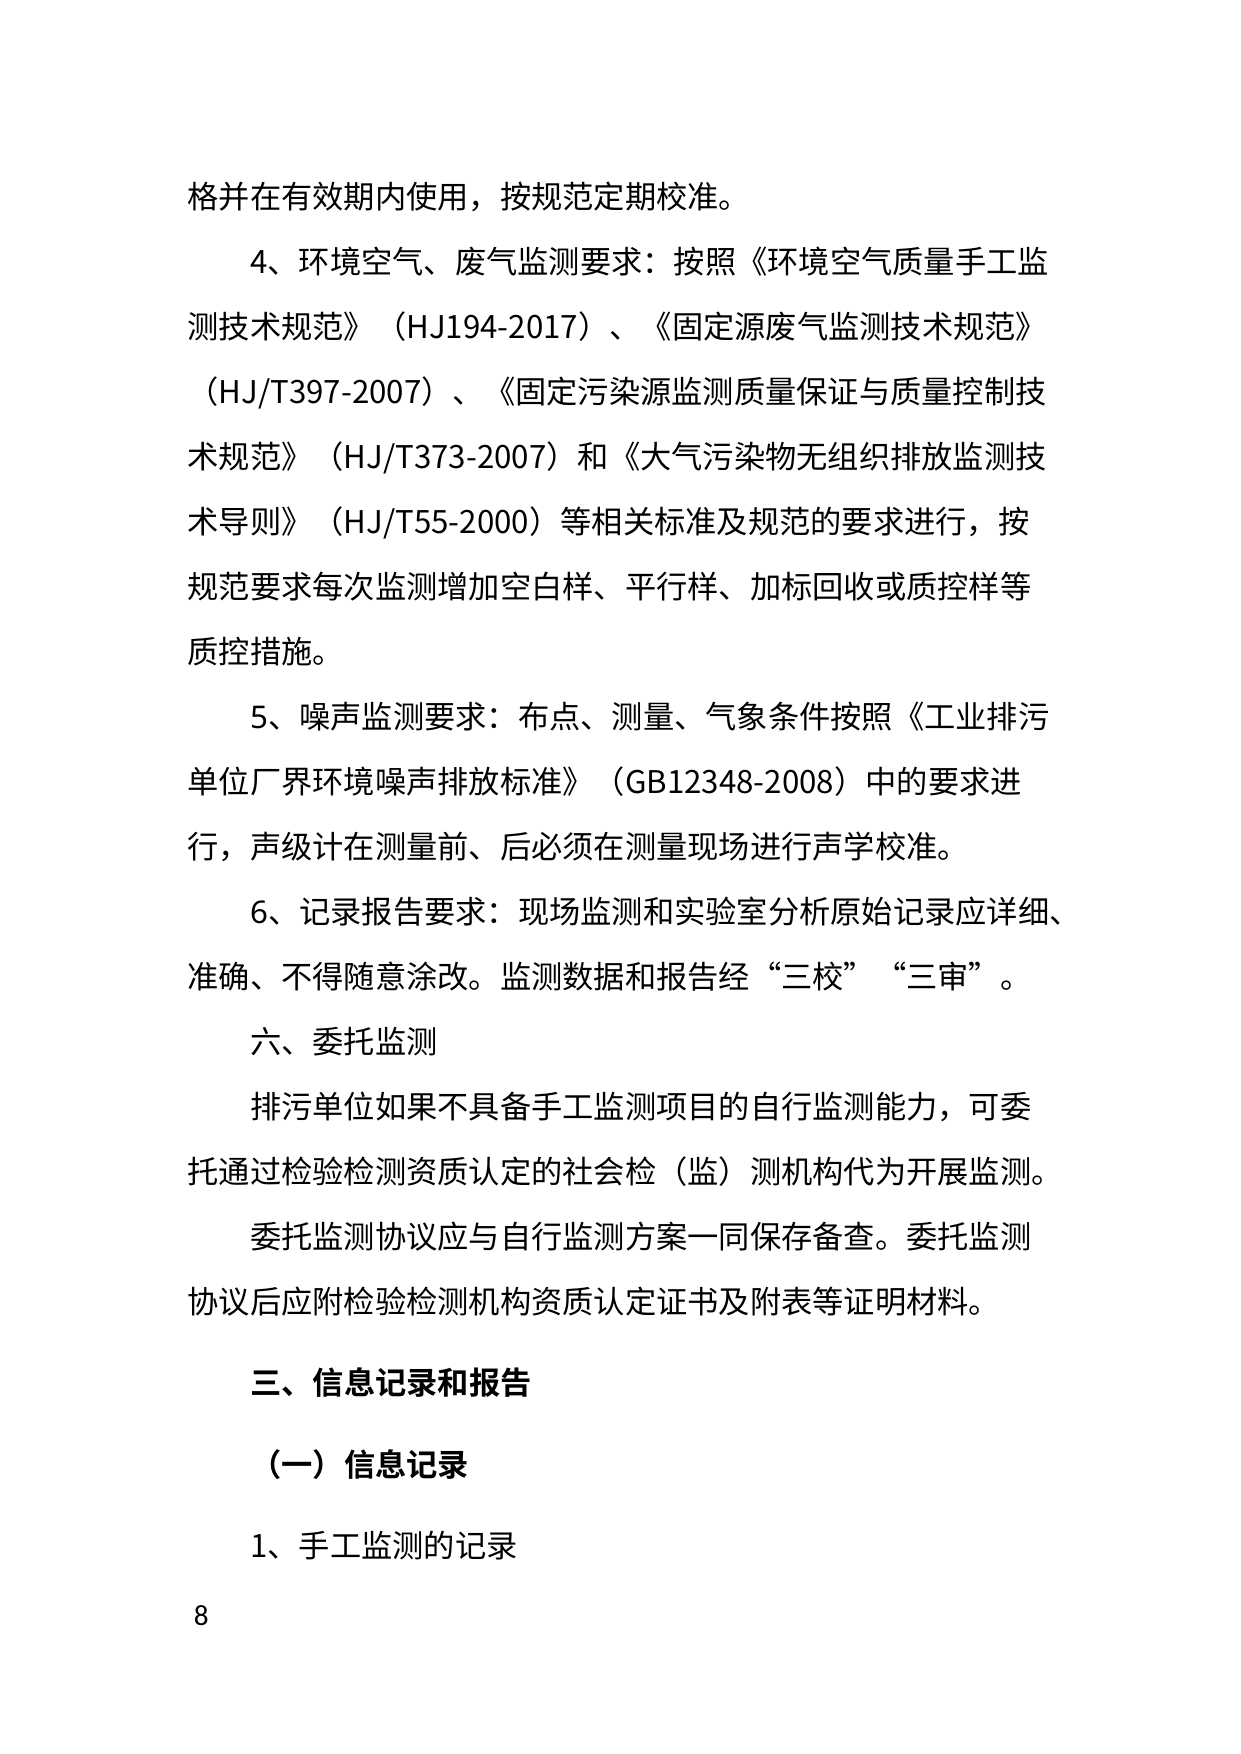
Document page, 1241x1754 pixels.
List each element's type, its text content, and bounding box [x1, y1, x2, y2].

subtitle 5、噪声监测要求：布点、测量、气象条件按照《工业排污单位厂界环境噪声排放标准》（GB12348-2008）中的要求进行，声级计在测量前、后必须在测量现场进行声学校准。 [187, 682, 1053, 877]
subtitle 排污单位如果不具备手工监测项目的自行监测能力，可委托通过检验检测资质认定的社会检（监）测机构代为开展监测。 [187, 1072, 1053, 1202]
subtitle （一）信息记录 [187, 1430, 1053, 1495]
subtitle 六、委托监测 [187, 1007, 1053, 1072]
subtitle 6、记录报告要求：现场监测和实验室分析原始记录应详细、准确、不得随意涂改。监测数据和报告经“三校”“三审”。 [187, 877, 1053, 1007]
subtitle 4、环境空气、废气监测要求：按照《环境空气质量手工监测技术规范》（HJ194-2017）、《固定源废气监测技术规范》（HJ/T397-2007）、《固定污染源监测质量保证与质量控制技术规范》（HJ/T373-2007）和《大气污染物无组织排放监测技术导则》（HJ/T55-2000）等相关标准及规范的要求进行，按规范要求每次监测增加空白样、平行样、加标回收或质控样等质控措施。 [187, 227, 1053, 682]
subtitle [187, 162, 1053, 227]
subtitle 三、信息记录和报告 [187, 1348, 1053, 1413]
subtitle 1、手工监测的记录 [187, 1512, 1053, 1577]
subtitle 委托监测协议应与自行监测方案一同保存备查。委托监测协议后应附检验检测机构资质认定证书及附表等证明材料。 [187, 1202, 1053, 1332]
